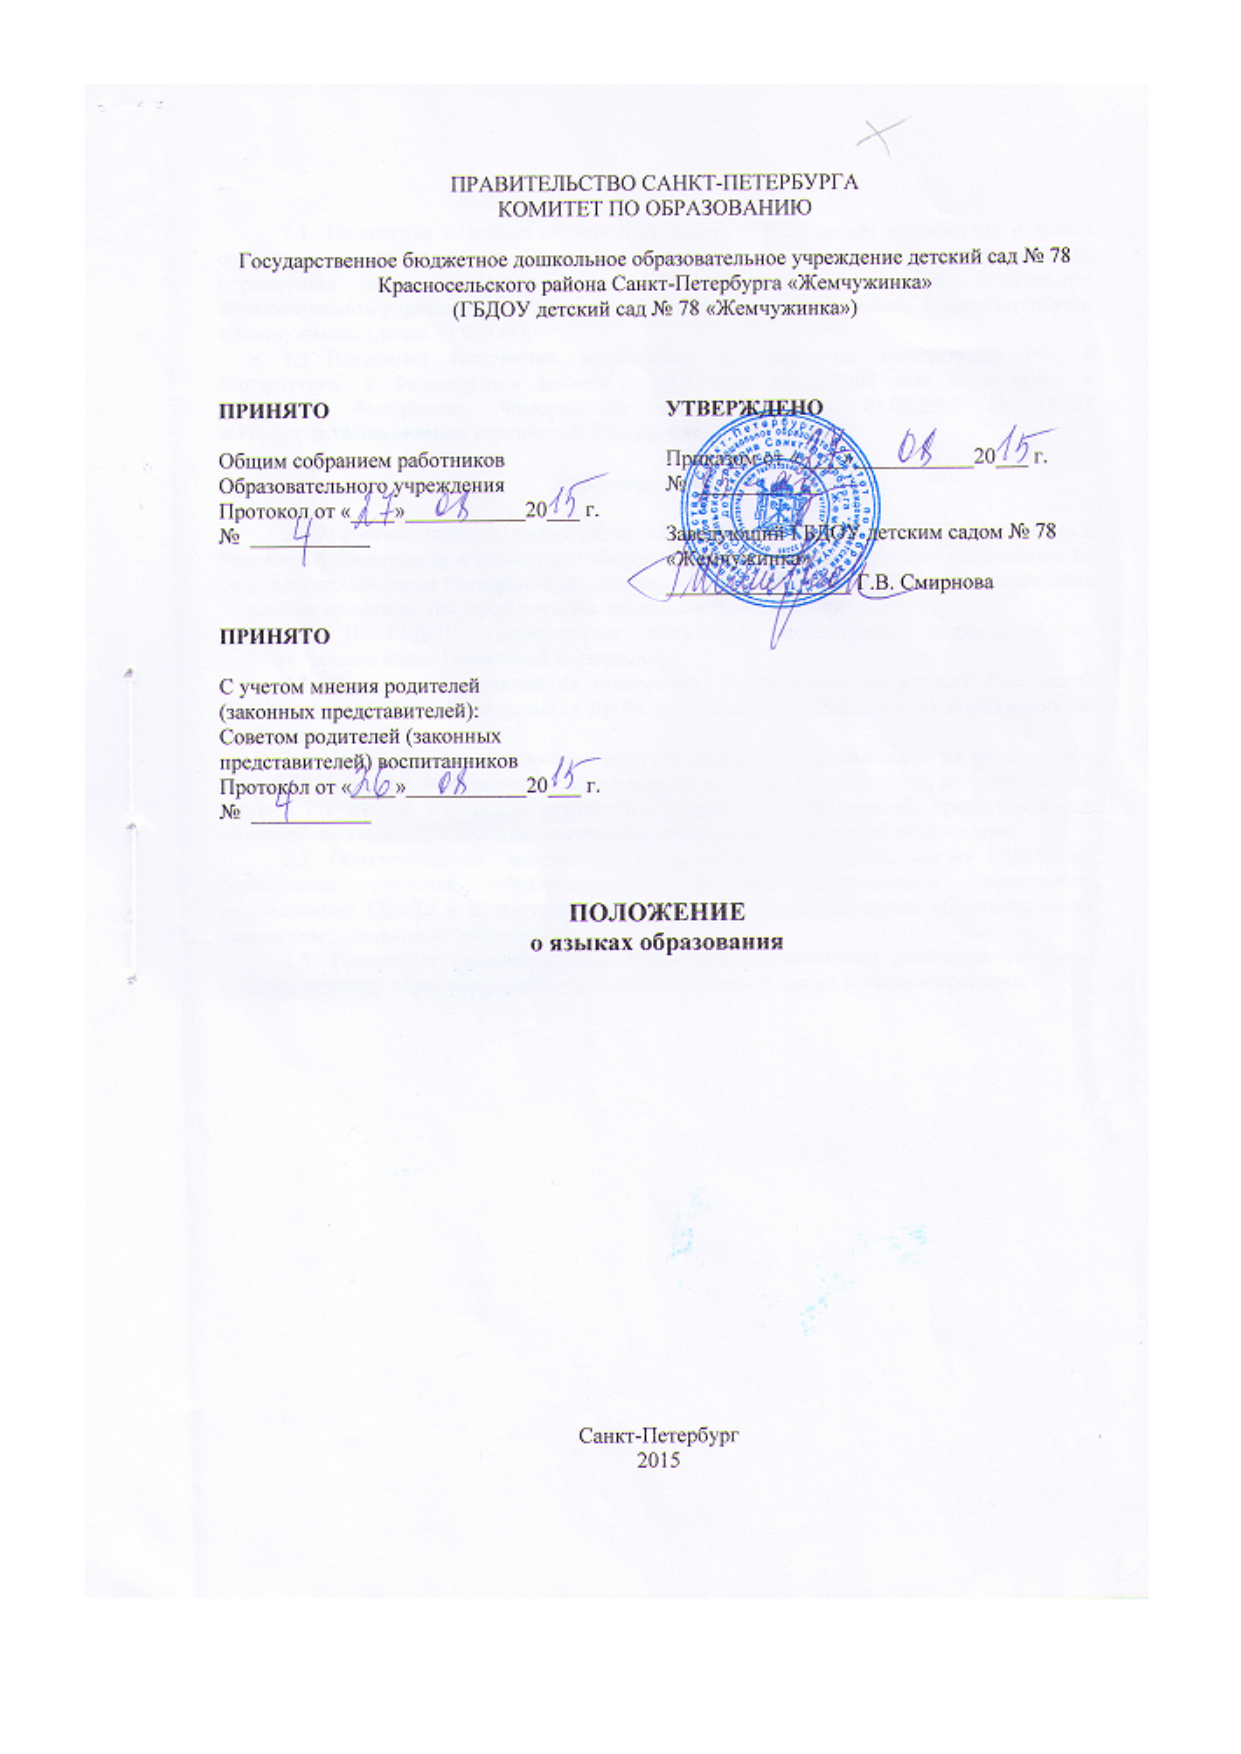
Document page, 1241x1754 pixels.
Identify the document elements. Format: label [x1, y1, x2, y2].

picture [75, 75, 1159, 1608]
